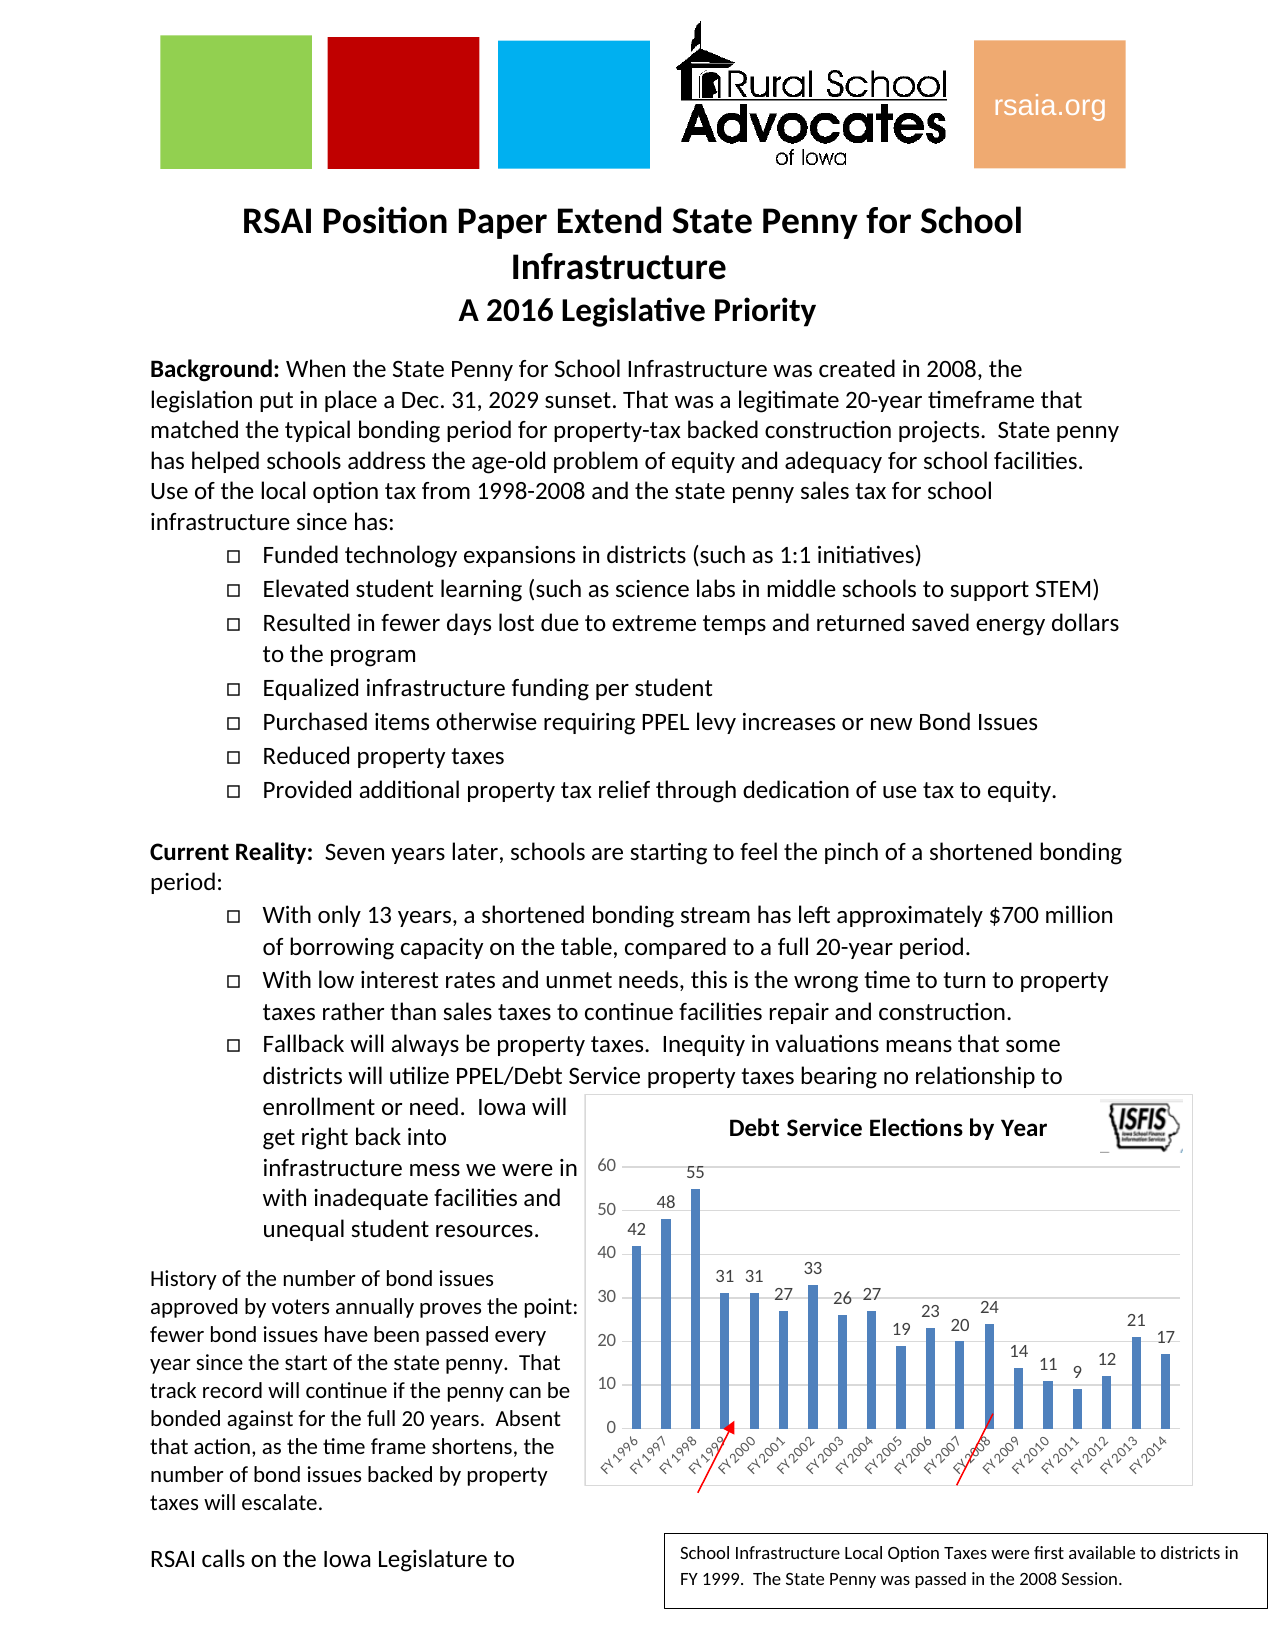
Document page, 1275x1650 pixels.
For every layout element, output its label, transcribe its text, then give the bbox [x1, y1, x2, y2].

text Current Reality: Seven years later, schools are starting to feel the pinch of a shortened bonding period: [150, 836, 1125, 897]
text A 2016 Legislative Priority [150, 288, 1125, 329]
list Funded technology expansions in districts (such as 1:1 initiatives) [225, 536, 1125, 571]
text History of the number of bond issues approved by voters annually proves the point: fewer bond issues have been passed every year since the start of the state penny. That track record will continue if the penny can be bonded against for the full 20 years. Absent that action, as the time frame shortens, the number of bond issues backed by property taxes will escalate. [150, 1264, 1125, 1516]
list Reduced property taxes [225, 737, 1125, 771]
text RSAI calls on the Iowa Legislature to extend the penny or repeal the sunset altogether. [150, 1543, 664, 1573]
list Provided additional property tax relief through dedication of use tax to equity. [225, 771, 1125, 805]
list Fallback will always be property taxes. Inequity in valuations means that some districts will utilize PPEL/Debt Service property taxes bearing no relationship to enrollment or need. Iowa will get right back into infrastructure mess we were in with inadequate facilities and unequal student resources. [225, 1026, 1125, 1243]
list With low interest rates and unmet needs, this is the wrong time to turn to property taxes rather than sales taxes to continue facilities repair and construction. [225, 962, 1125, 1026]
picture [1100, 1099, 1183, 1153]
list Resulted in fewer days lost due to extreme temps and returned saved energy dollars to the program [225, 604, 1125, 669]
picture [666, 7, 958, 181]
text Background: When the State Penny for School Infrastructure was created in 2008, the legislation put in place a Dec. 31, 2029 sunset. That was a legitimate 20-year timeframe that matched the typical bonding period for property-tax backed construction projects. State penny has helped schools address the age-old problem of equity and adequacy for school facilities. Use of the local option tax from 1998-2008 and the state penny sales tax for school infrastructure since has: [150, 353, 1125, 536]
list Equalized infrastructure funding per student [225, 669, 1125, 703]
list Purchased items otherwise requiring PPEL levy increases or new Bond Issues [225, 703, 1125, 737]
list With only 13 years, a shortened bonding stream has left approximately $700 million of borrowing capacity on the table, compared to a full 20-year period. [225, 897, 1125, 962]
text RSAI Position Paper Extend State Penny for School Infrastructure [112, 197, 1125, 288]
list Elevated student learning (such as science labs in middle schools to support STEM) [225, 571, 1125, 604]
